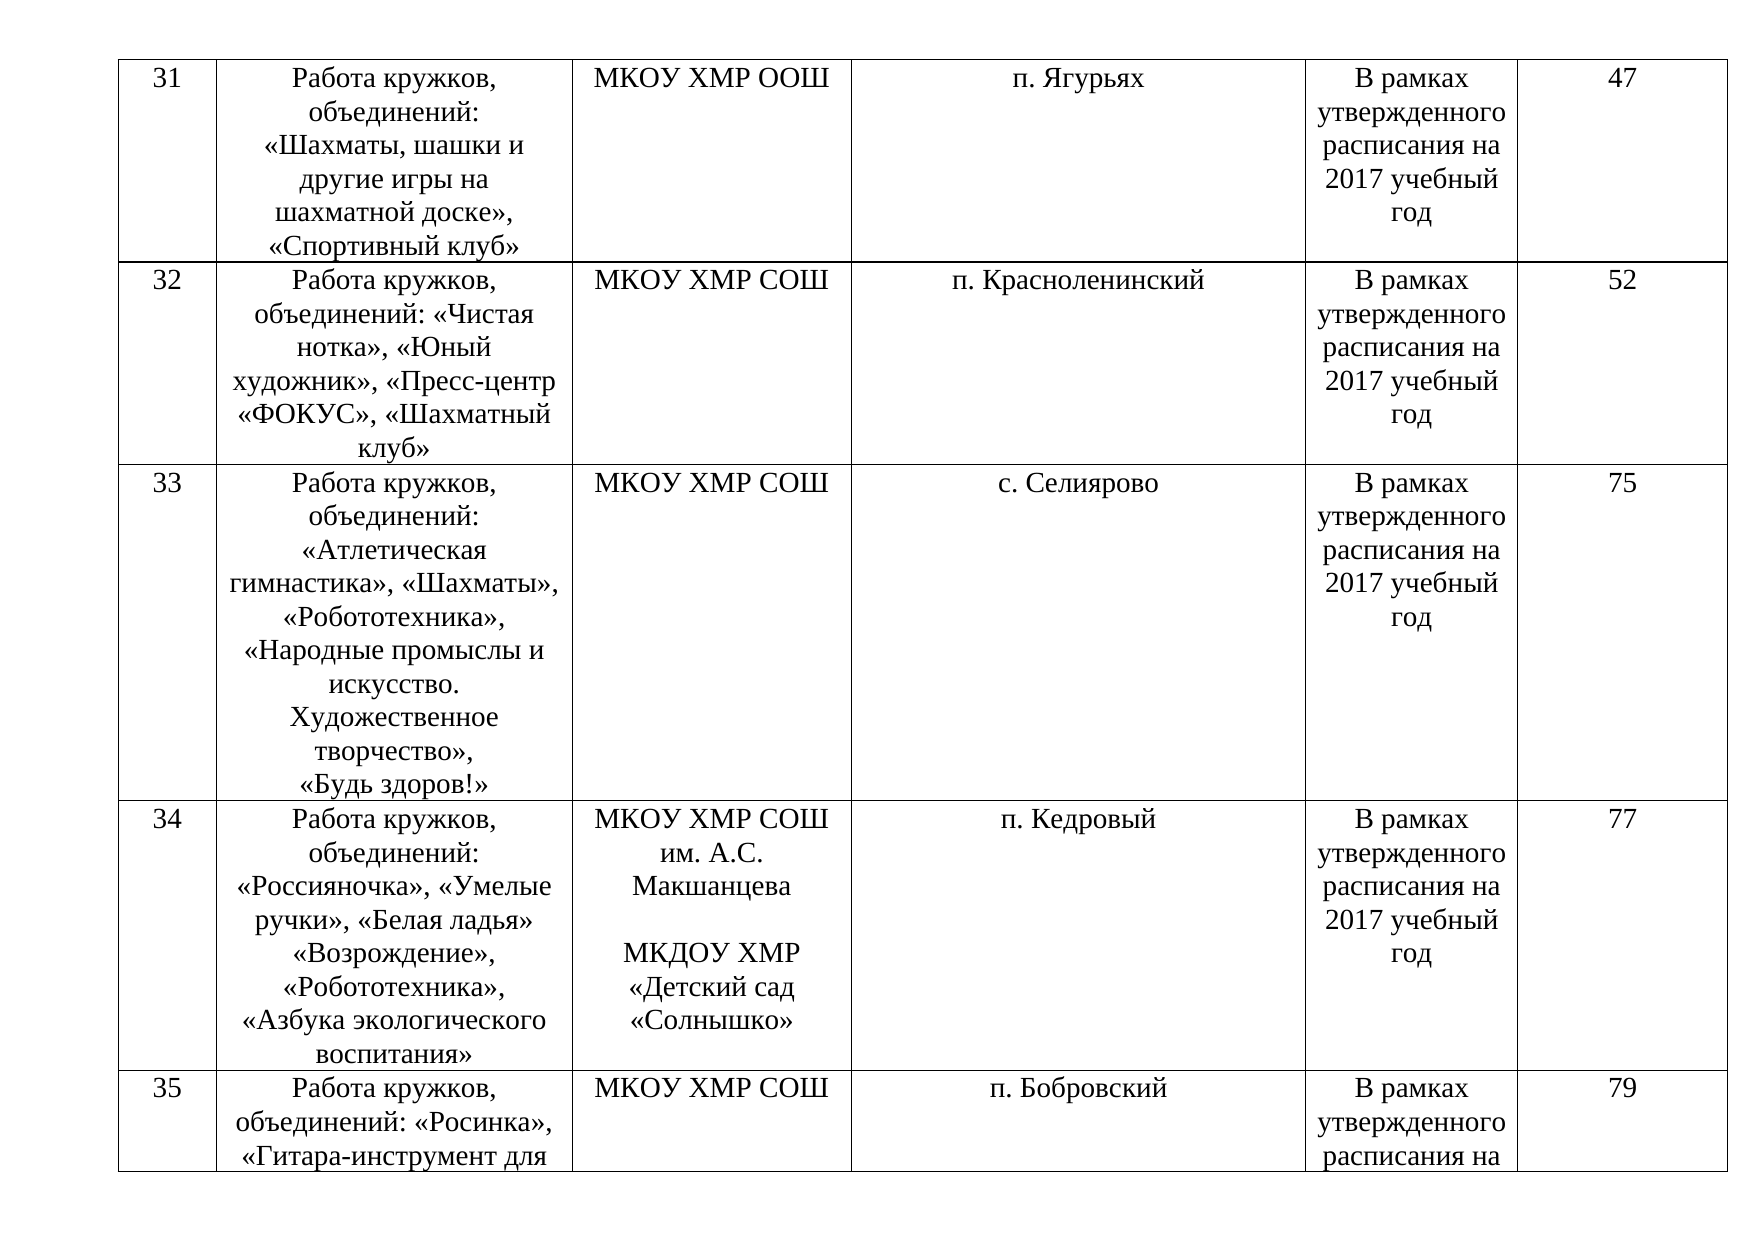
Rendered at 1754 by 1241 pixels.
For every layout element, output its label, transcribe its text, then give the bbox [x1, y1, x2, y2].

table_cell 52 [1518, 263, 1727, 464]
table_cell 47 [1518, 60, 1727, 261]
table_cell Работа кружков, объединений: «Шахматы, шашки и другие игры на шахматной доске», «Спортивный клуб» [217, 60, 572, 261]
table_cell В рамках утвержденного расписания на 2017 учебный год [1306, 801, 1517, 1069]
table_cell 32 [119, 263, 216, 464]
table_cell 31 [119, 60, 216, 261]
table_cell МКОУ ХМР СОШ [573, 1071, 851, 1171]
table_cell 35 [119, 1071, 216, 1171]
table_cell п. Кедровый [852, 801, 1305, 1069]
table_cell 34 [119, 801, 216, 1069]
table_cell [1306, 1071, 1517, 1171]
table_cell п. Красноленинский [852, 263, 1305, 464]
table_cell МКОУ ХМР СОШ [573, 263, 851, 464]
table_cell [1306, 60, 1517, 261]
table_cell Работа кружков, объединений: «Атлетическая гимнастика», «Шахматы», «Робототехника», «Народные промыслы и искусство. Художественное творчество», «Будь здоров!» [217, 465, 572, 800]
table_cell 79 [1518, 1071, 1727, 1171]
table_cell 75 [1518, 465, 1727, 800]
table_cell МКОУ ХМР СОШ им. А.С. Макшанцева МКДОУ ХМР «Детский сад «Солнышко» [573, 801, 851, 1069]
table_cell В рамках утвержденного расписания на 2017 учебный год [1306, 263, 1517, 464]
table_cell МКОУ ХМР СОШ [573, 465, 851, 800]
table_cell МКОУ ХМР ООШ [573, 60, 851, 261]
table_cell с. Селиярово [852, 465, 1305, 800]
table_cell Работа кружков, объединений: «Чистая нотка», «Юный художник», «Пресс-центр «ФОКУС», «Шахматный клуб» [217, 263, 572, 464]
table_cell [217, 1071, 572, 1171]
table_cell Работа кружков, объединений: «Россияночка», «Умелые ручки», «Белая ладья» «Возрождение», «Робототехника», «Азбука экологического воспитания» [217, 801, 572, 1069]
table_cell п. Ягурьях [852, 60, 1305, 261]
table_cell п. Бобровский [852, 1071, 1305, 1171]
table_cell 77 [1518, 801, 1727, 1069]
table_cell В рамках утвержденного расписания на 2017 учебный год [1306, 465, 1517, 800]
table_cell 33 [119, 465, 216, 800]
